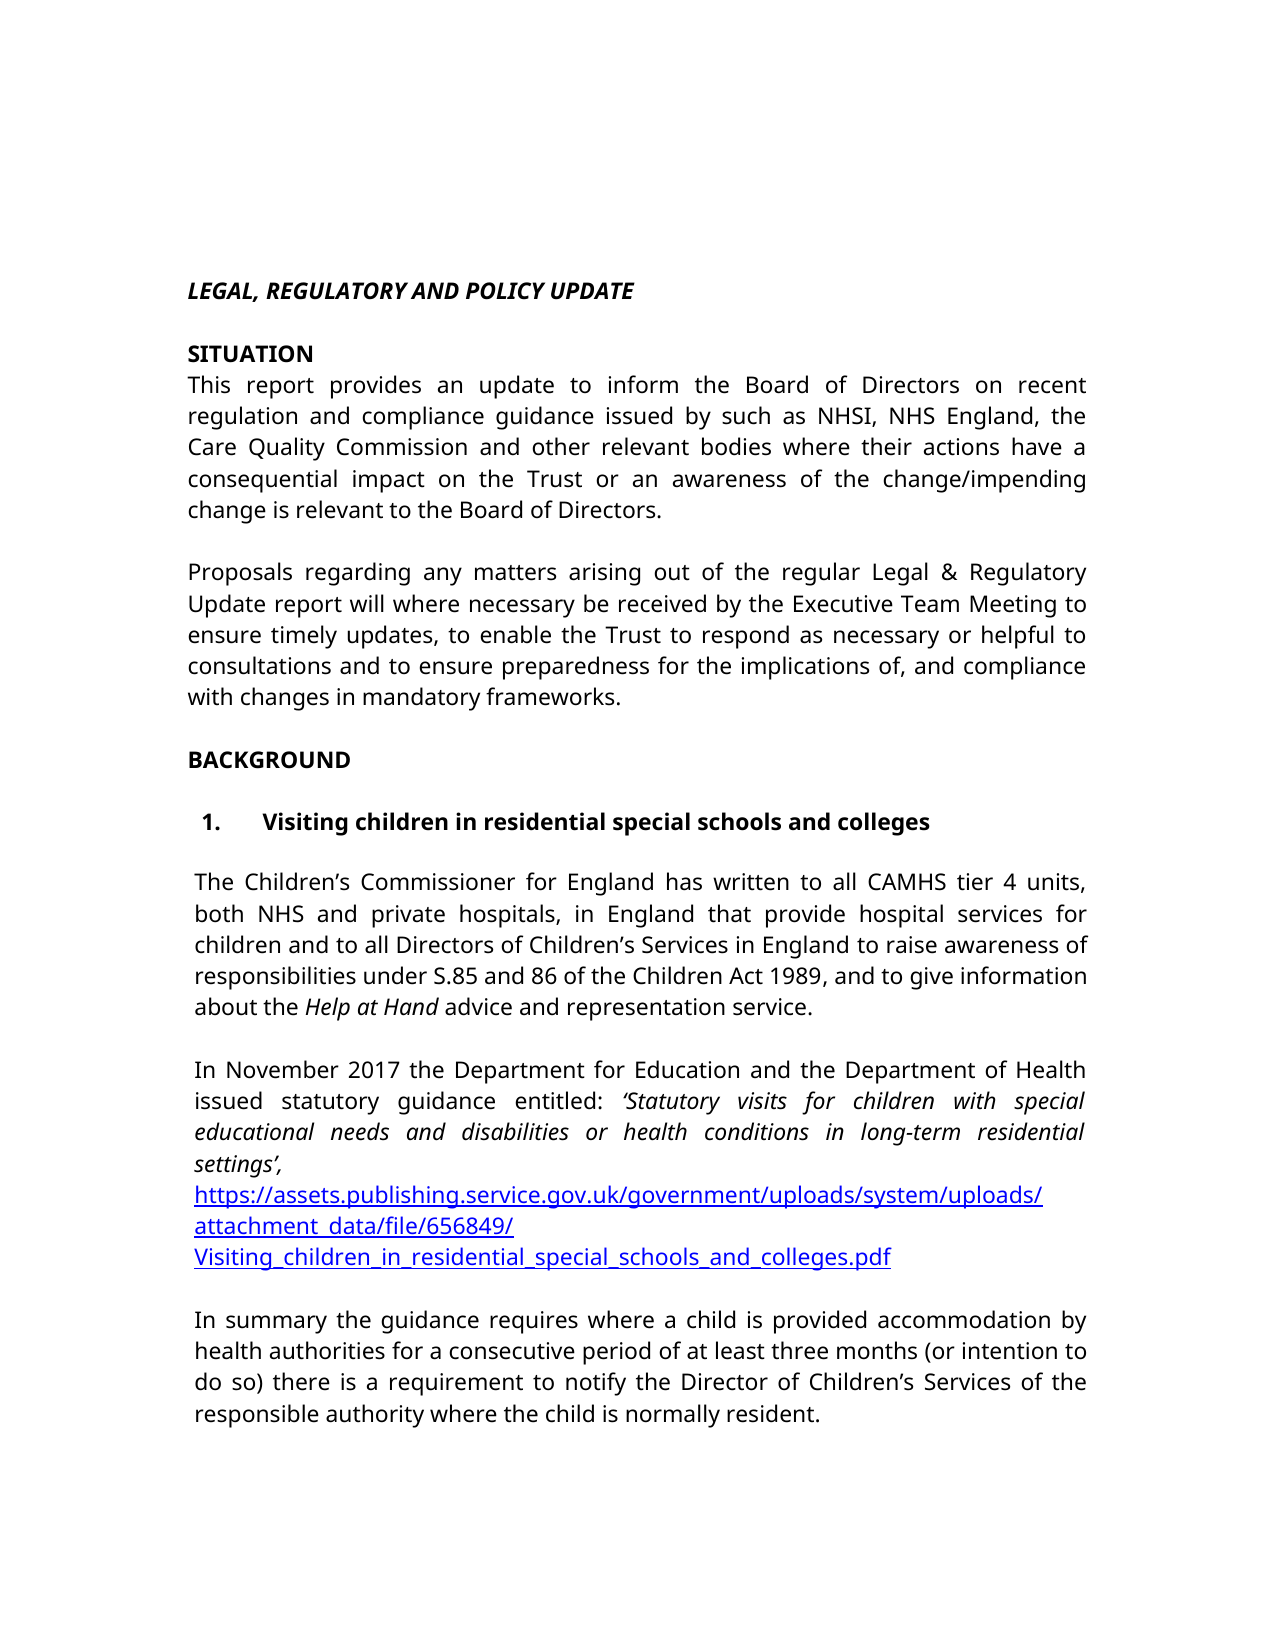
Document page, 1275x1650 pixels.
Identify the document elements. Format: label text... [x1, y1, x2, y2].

list https://assets.publishing.service.gov.uk/government/uploads/system/uploads/attachment_data/file/656849/Visiting_children_in_residential_special_schools_and_colleges.pdf [194, 1179, 1088, 1272]
text SITUATION [187, 337, 1088, 369]
text Proposals regarding any matters arising out of the regular Legal & Regulatory Update report will where necessary be received by the Executive Team Meeting to ensure timely updates, to enable the Trust to respond as necessary or helpful to consultations and to ensure preparedness for the implications of, and compliance with changes in mandatory frameworks. [187, 556, 1088, 712]
text This report provides an update to inform the Board of Directors on recent regulation and compliance guidance issued by such as NHSI, NHS England, the Care Quality Commission and other relevant bodies where their actions have a consequential impact on the Trust or an awareness of the change/impending change is relevant to the Board of Directors. [187, 369, 1088, 525]
list In summary the guidance requires where a child is provided accommodation by health authorities for a consecutive period of at least three months (or intention to do so) there is a requirement to notify the Director of Children’s Services of the responsible authority where the child is normally resident. [194, 1304, 1088, 1429]
list The Children’s Commissioner for England has written to all CAMHS tier 4 units, both NHS and private hospitals, in England that provide hospital services for children and to all Directors of Children’s Services in England to raise awareness of responsibilities under S.85 and 86 of the Children Act 1989, and to give information about the Help at Hand advice and representation service. [194, 866, 1088, 1022]
text BACKGROUND [187, 744, 1088, 775]
list In November 2017 the Department for Education and the Department of Health issued statutory guidance entitled: ‘Statutory visits for children with special educational needs and disabilities or health conditions in long-term residential settings’, [194, 1054, 1088, 1179]
text LEGAL, REGULATORY AND POLICY UPDATE [187, 275, 1088, 306]
list Visiting children in residential special schools and colleges [194, 806, 1088, 837]
